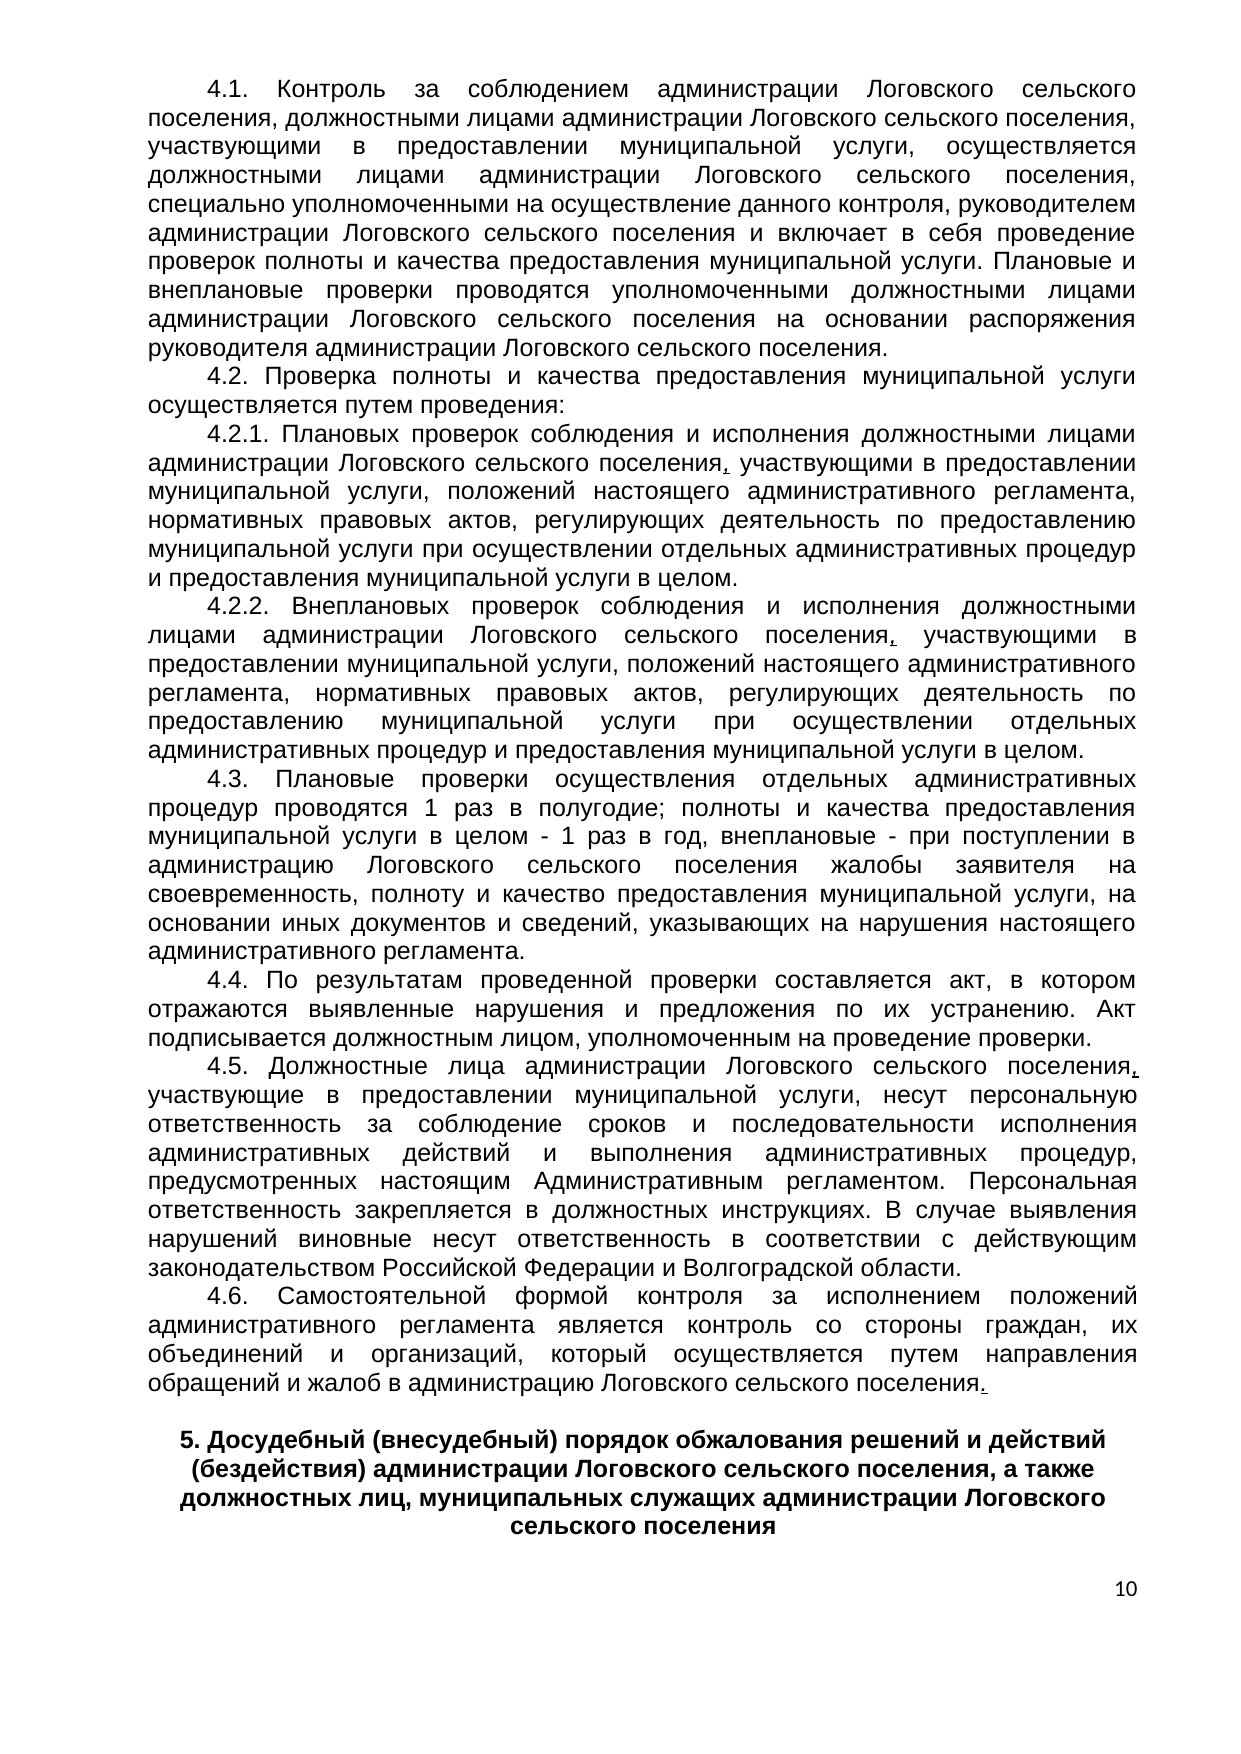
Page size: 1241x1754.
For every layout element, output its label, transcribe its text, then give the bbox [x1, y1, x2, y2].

text 4.2.2. Внеплановых проверок соблюдения и исполнения должностными лицами администрации Логовского сельского поселения, участвующими в предоставлении муниципальной услуги, положений настоящего административного регламента, нормативных правовых актов, регулирующих деятельность по предоставлению муниципальной услуги при осуществлении отдельных административных процедур и предоставления муниципальной услуги в целом. [148, 591, 1137, 764]
text 4.2. Проверка полноты и качества предоставления муниципальной услуги осуществляется путем проведения: [148, 361, 1137, 419]
text 4.4. По результатам проведенной проверки составляется акт, в котором отражаются выявленные нарушения и предложения по их устранению. Акт подписывается должностным лицом, уполномоченным на проведение проверки. [148, 965, 1137, 1051]
text 5. Досудебный (внесудебный) порядок обжалования решений и действий (бездействия) администрации Логовского сельского поселения, а также должностных лиц, муниципальных служащих администрации Логовского сельского поселения [148, 1425, 1139, 1540]
text 4.6. Самостоятельной формой контроля за исполнением положений административного регламента является контроль со стороны граждан, их объединений и организаций, который осуществляется путем направления обращений и жалоб в администрацию Логовского сельского поселения. [148, 1281, 1139, 1396]
text 4.2.1. Плановых проверок соблюдения и исполнения должностными лицами администрации Логовского сельского поселения, участвующими в предоставлении муниципальной услуги, положений настоящего административного регламента, нормативных правовых актов, регулирующих деятельность по предоставлению муниципальной услуги при осуществлении отдельных административных процедур и предоставления муниципальной услуги в целом. [148, 419, 1137, 591]
text 4.5. Должностные лица администрации Логовского сельского поселения, участвующие в предоставлении муниципальной услуги, несут персональную ответственность за соблюдение сроков и последовательности исполнения административных действий и выполнения административных процедур, предусмотренных настоящим Административным регламентом. Персональная ответственность закрепляется в должностных инструкциях. В случае выявления нарушений виновные несут ответственность в соответствии с действующим законодательством Российской Федерации и Волгоградской области. [148, 1051, 1139, 1281]
text 4.3. Плановые проверки осуществления отдельных административных процедур проводятся 1 раз в полугодие; полноты и качества предоставления муниципальной услуги в целом - 1 раз в год, внеплановые - при поступлении в администрацию Логовского сельского поселения жалобы заявителя на своевременность, полноту и качество предоставления муниципальной услуги, на основании иных документов и сведений, указывающих на нарушения настоящего административного регламента. [148, 764, 1137, 965]
text 4.1. Контроль за соблюдением администрации Логовского сельского поселения, должностными лицами администрации Логовского сельского поселения, участвующими в предоставлении муниципальной услуги, осуществляется должностными лицами администрации Логовского сельского поселения, специально уполномоченными на осуществление данного контроля, руководителем администрации Логовского сельского поселения и включает в себя проведение проверок полноты и качества предоставления муниципальной услуги. Плановые и внеплановые проверки проводятся уполномоченными должностными лицами администрации Логовского сельского поселения на основании распоряжения руководителя администрации Логовского сельского поселения. [148, 74, 1137, 361]
